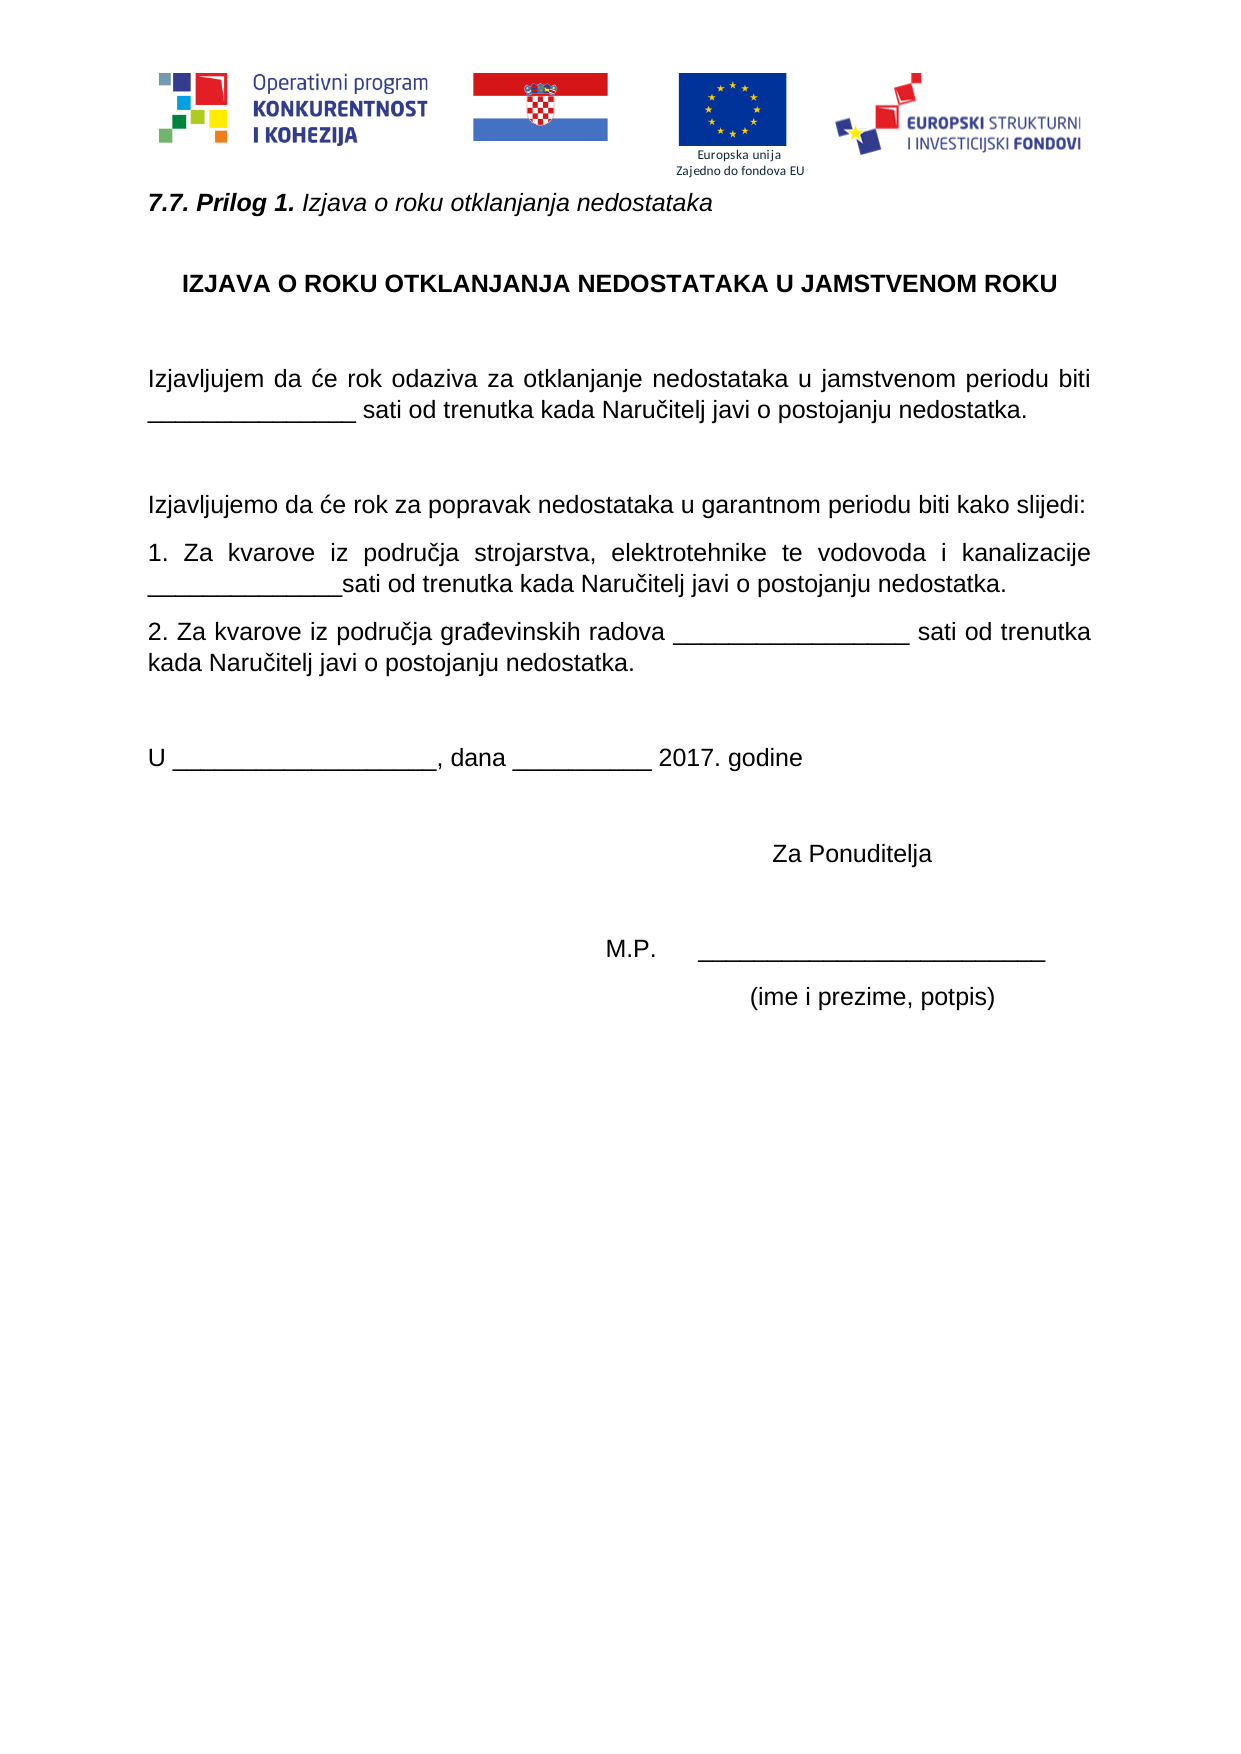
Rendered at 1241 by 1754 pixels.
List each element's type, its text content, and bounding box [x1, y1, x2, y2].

text Izjavljujemo da će rok za popravak nedostataka u garantnom periodu biti kako slijedi: [148, 491, 1093, 519]
text IZJAVA O ROKU OTKLANJANJA NEDOSTATAKA U JAMSTVENOM ROKU [148, 269, 1093, 297]
picture [678, 73, 787, 146]
text M.P. _________________________ [148, 934, 1093, 963]
picture [158, 73, 428, 146]
text Izjavljujem da će rok odaziva za otklanjanje nedostataka u jamstvenom periodu biti _______________ sati od trenutka kada Naručitelj javi o postojanju nedostatka. [148, 364, 1093, 424]
text (ime i prezime, potpis) [516, 982, 1093, 1011]
text U ___________________, dana __________ 2017. godine [148, 743, 1093, 772]
text 1. Za kvarove iz područja strojarstva, elektrotehnike te vodovoda i kanalizacije ______________sati od trenutka kada Naručitelj javi o postojanju nedostatka. [148, 538, 1093, 598]
picture [473, 73, 608, 141]
text 2. Za kvarove iz područja građevinskih radova _________________ sati od trenutka kada Naručitelj javi o postojanju nedostatka. [148, 617, 1093, 677]
text Za Ponuditelja [664, 839, 1093, 868]
picture [835, 73, 1081, 155]
